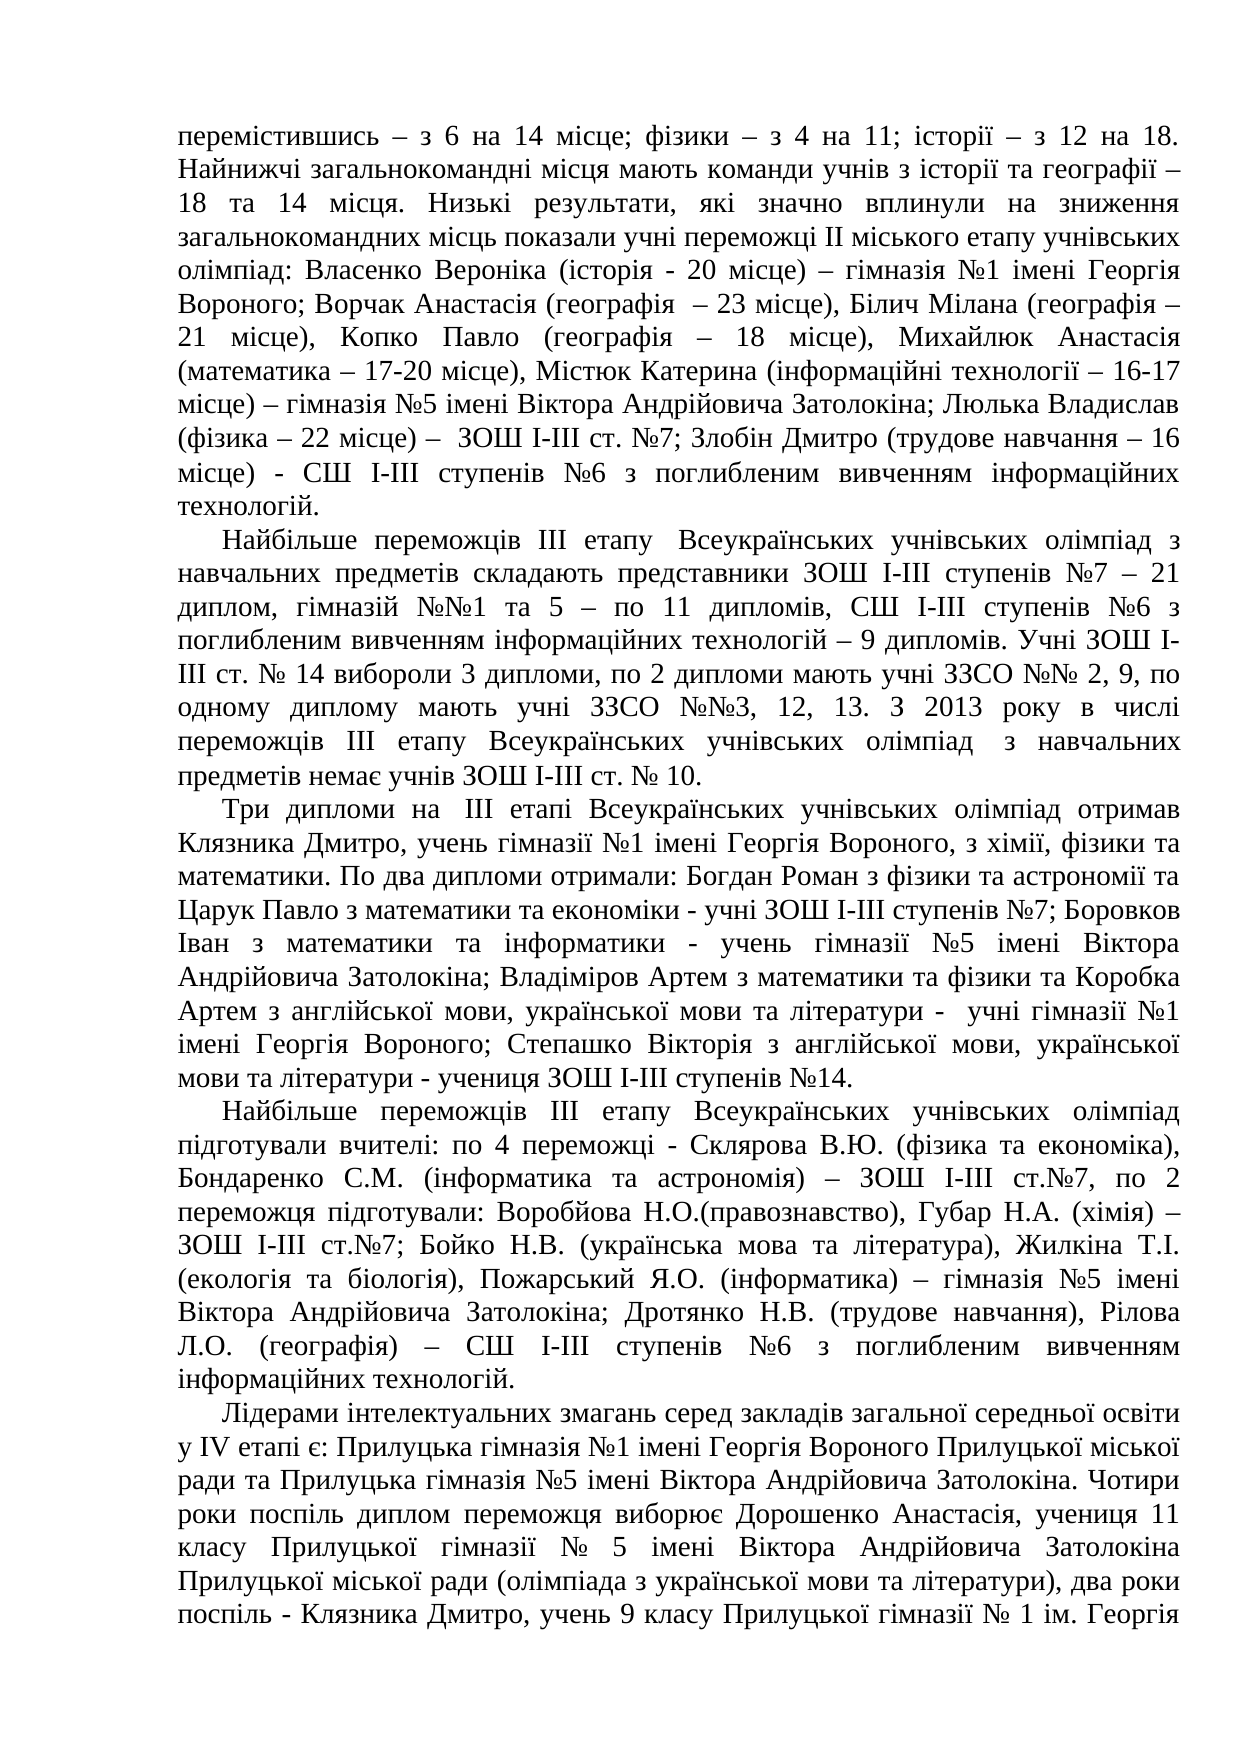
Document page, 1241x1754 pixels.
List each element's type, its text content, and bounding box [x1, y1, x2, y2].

text Найбільше переможців ІІІ етапу Всеукраїнських учнівських олімпіад з навчальних предметів складають представники ЗОШ І-ІІІ ступенів №7 – 21 диплом, гімназій №№1 та 5 – по 11 дипломів, СШ І-ІІІ ступенів №6 з поглибленим вивченням інформаційних технологій – 9 дипломів. Учні ЗОШ І-ІІІ ст. № 14 вибороли 3 дипломи, по 2 дипломи мають учні ЗЗСО №№ 2, 9, по одному диплому мають учні ЗЗСО №№3, 12, 13. З 2013 року в числі переможців ІІІ етапу Всеукраїнських учнівських олімпіад з навчальних предметів немає учнів ЗОШ І-ІІІ ст. № 10. [177, 522, 1181, 791]
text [177, 118, 1181, 522]
text Найбільше переможців ІІІ етапу Всеукраїнських учнівських олімпіад підготували вчителі: по 4 переможці - Склярова В.Ю. (фізика та економіка), Бондаренко С.М. (інформатика та астрономія) – ЗОШ І-ІІІ ст.№7, по 2 переможця підготували: Воробйова Н.О.(правознавство), Губар Н.А. (хімія) – ЗОШ І-ІІІ ст.№7; Бойко Н.В. (українська мова та література), Жилкіна Т.І. (екологія та біологія), Пожарський Я.О. (інформатика) – гімназія №5 імені Віктора Андрійовича Затолокіна; Дротянко Н.В. (трудове навчання), Рілова Л.О. (географія) – СШ І-ІІІ ступенів №6 з поглибленим вивченням інформаційних технологій. [177, 1093, 1181, 1395]
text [177, 1395, 1181, 1630]
text Три дипломи на ІІІ етапі Всеукраїнських учнівських олімпіад отримав Клязника Дмитро, учень гімназії №1 імені Георгія Вороного, з хімії, фізики та математики. По два дипломи отримали: Богдан Роман з фізики та астрономії та Царук Павло з математики та економіки - учні ЗОШ І-ІІІ ступенів №7; Боровков Іван з математики та інформатики - учень гімназії №5 імені Віктора Андрійовича Затолокіна; Владіміров Артем з математики та фізики та Коробка Артем з англійської мови, української мови та літератури - учні гімназії №1 імені Георгія Вороного; Степашко Вікторія з англійської мови, української мови та літератури - учениця ЗОШ І-ІІІ ступенів №14. [177, 791, 1181, 1093]
